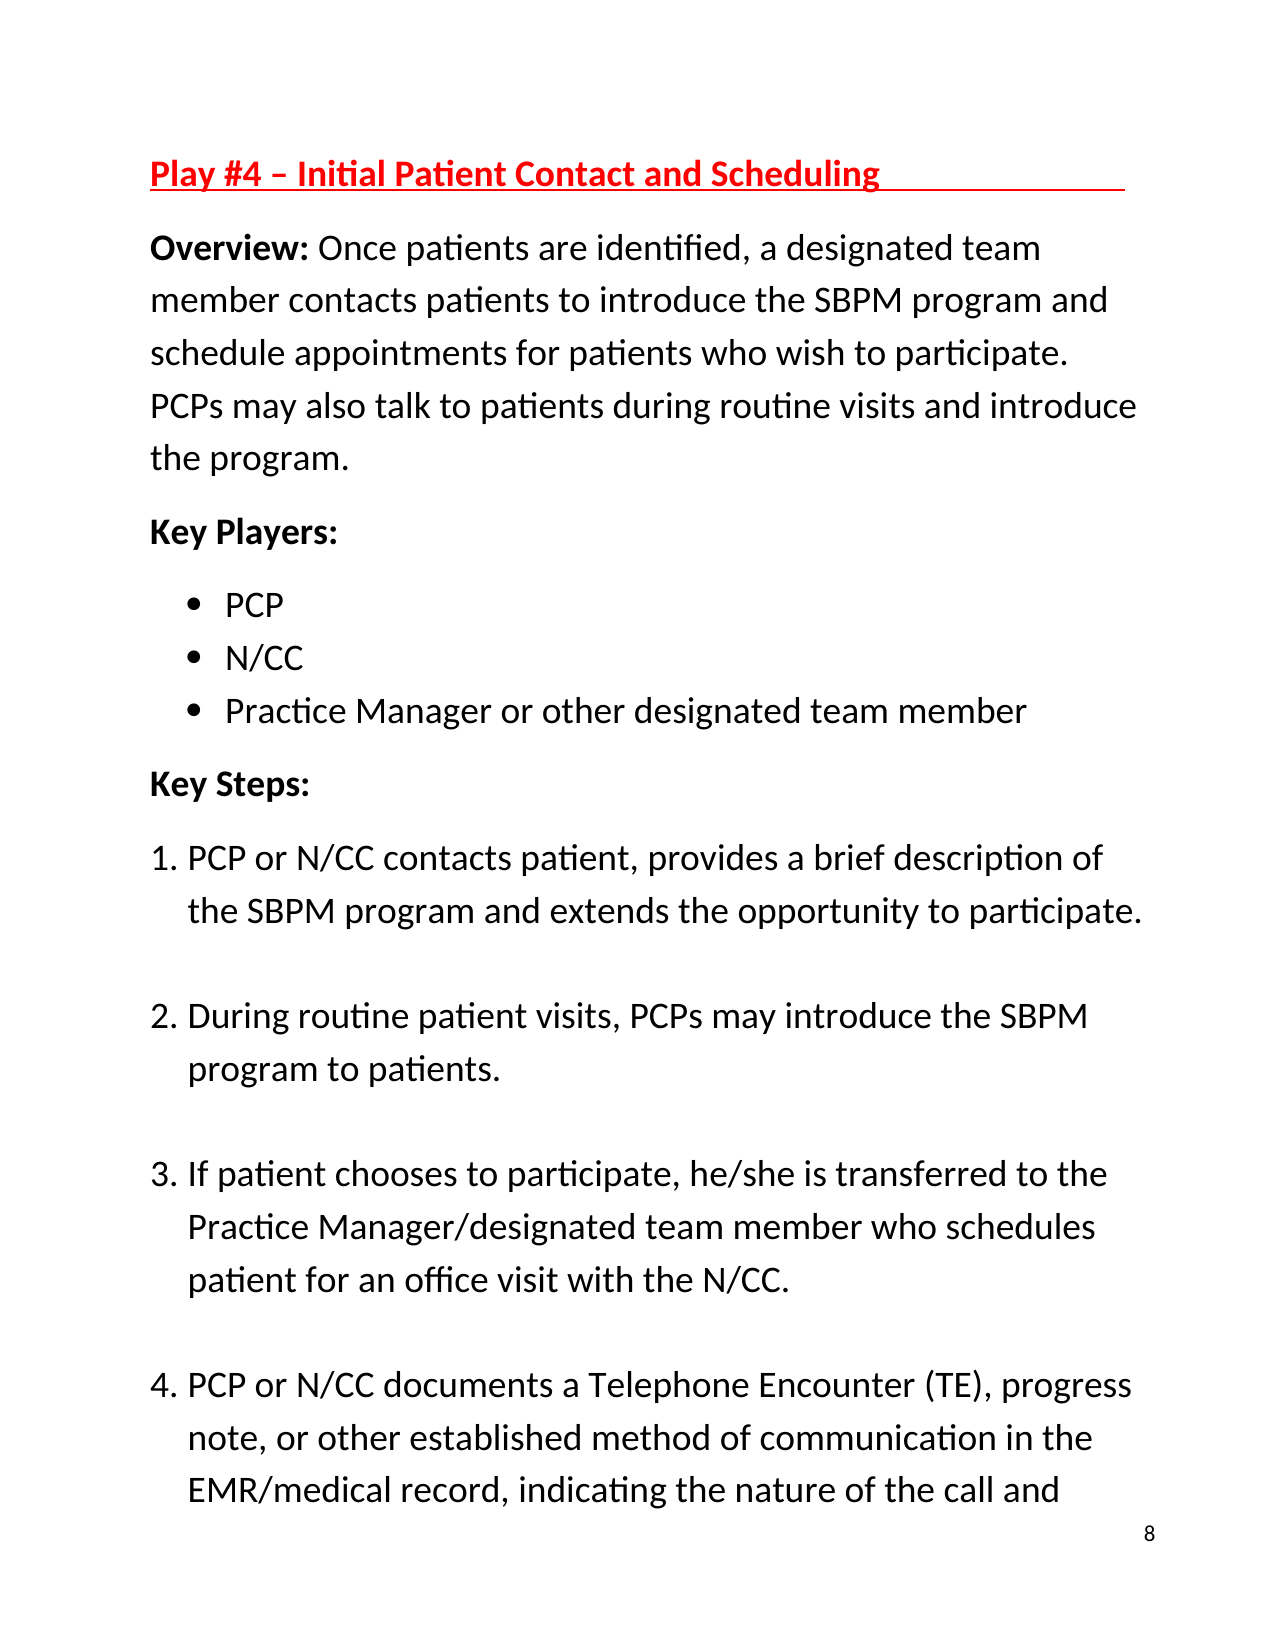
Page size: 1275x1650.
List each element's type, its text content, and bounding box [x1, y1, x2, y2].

text Play #4 – Initial Patient Contact and Scheduling [150, 150, 1155, 196]
text Overview: Once patients are identified, a designated team member contacts patients to introduce the SBPM program and schedule appointments for patients who wish to participate. PCPs may also talk to patients during routine visits and introduce the program. [150, 223, 1155, 480]
list N/CC [187, 634, 1155, 680]
list PCP or N/CC contacts patient, provides a brief description of the SBPM program and extends the opportunity to participate. [150, 834, 1155, 932]
text Key Players: [150, 508, 1155, 554]
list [150, 1361, 1155, 1512]
list If patient chooses to participate, he/she is transferred to the Practice Manager/designated team member who schedules patient for an office visit with the N/CC. [150, 1150, 1155, 1301]
list PCP [187, 581, 1155, 627]
list During routine patient visits, PCPs may introduce the SBPM program to patients. [150, 992, 1155, 1091]
text Key Steps: [150, 760, 1155, 806]
list Practice Manager or other designated team member [187, 687, 1155, 733]
